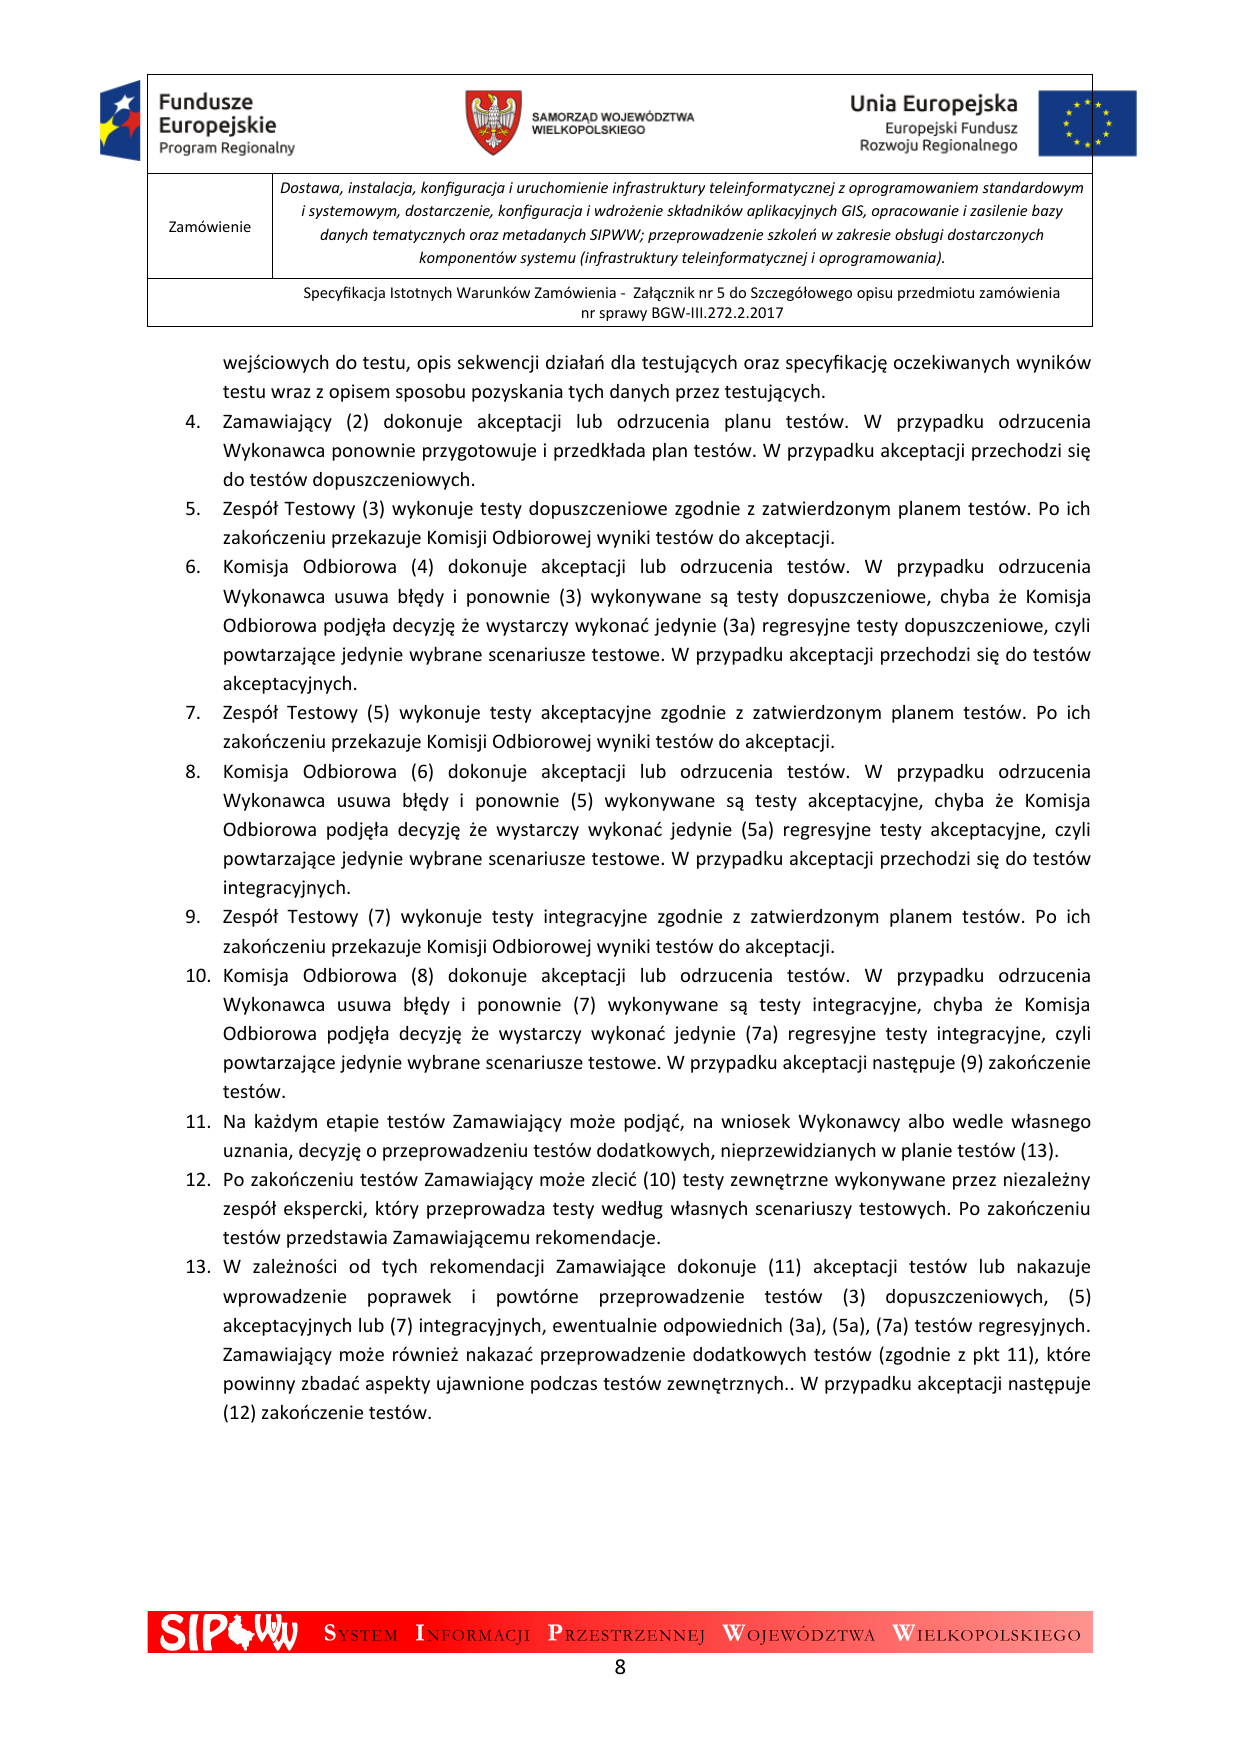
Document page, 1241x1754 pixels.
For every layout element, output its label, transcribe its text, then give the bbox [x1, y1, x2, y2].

picture [1093, 78, 1144, 165]
list W zależności od tych rekomendacji Zamawiające dokonuje (11) akceptacji testów lub nakazuje wprowadzenie poprawek i powtórne przeprowadzenie testów (3) dopuszczeniowych, (5) akceptacyjnych lub (7) integracyjnych, ewentualnie odpowiednich (3a), (5a), (7a) testów regresyjnych. Zamawiający może również nakazać przeprowadzenie dodatkowych testów (zgodnie z pkt 11), które powinny zbadać aspekty ujawnione podczas testów zewnętrznych.. W przypadku akceptacji następuje (12) zakończenie testów. [185, 1254, 1093, 1425]
list Po zakończeniu testów Zamawiający może zlecić (10) testy zewnętrzne wykonywane przez niezależny zespół ekspercki, który przeprowadza testy według własnych scenariuszy testowych. Po zakończeniu testów przedstawia Zamawiającemu rekomendacje. [185, 1166, 1093, 1250]
list Komisja Odbiorowa (8) dokonuje akceptacji lub odrzucenia testów. W przypadku odrzucenia Wykonawca usuwa błędy i ponownie (7) wykonywane są testy integracyjne, chyba że Komisja Odbiorowa podjęła decyzję że wystarczy wykonać jedynie (7a) regresyjne testy integracyjne, czyli powtarzające jedynie wybrane scenariusze testowe. W przypadku akceptacji następuje (9) zakończenie testów. [185, 962, 1093, 1104]
list Na każdym etapie testów Zamawiający może podjąć, na wniosek Wykonawcy albo wedle własnego uznania, decyzję o przeprowadzeniu testów dodatkowych, nieprzewidzianych w planie testów (13). [185, 1108, 1093, 1162]
list Zamawiający (2) dokonuje akceptacji lub odrzucenia planu testów. W przypadku odrzucenia Wykonawca ponownie przygotowuje i przedkłada plan testów. W przypadku akceptacji przechodzi się do testów dopuszczeniowych. [185, 408, 1093, 492]
list Komisja Odbiorowa (6) dokonuje akceptacji lub odrzucenia testów. W przypadku odrzucenia Wykonawca usuwa błędy i ponownie (5) wykonywane są testy akceptacyjne, chyba że Komisja Odbiorowa podjęła decyzję że wystarczy wykonać jedynie (5a) regresyjne testy akceptacyjne, czyli powtarzające jedynie wybrane scenariusze testowe. W przypadku akceptacji przechodzi się do testów integracyjnych. [185, 758, 1093, 900]
picture [96, 78, 147, 165]
picture [148, 78, 1092, 165]
list Zespół Testowy (3) wykonuje testy dopuszczeniowe zgodnie z zatwierdzonym planem testów. Po ich zakończeniu przekazuje Komisji Odbiorowej wyniki testów do akceptacji. [185, 495, 1093, 550]
list Zespół Testowy (5) wykonuje testy akceptacyjne zgodnie z zatwierdzonym planem testów. Po ich zakończeniu przekazuje Komisji Odbiorowej wyniki testów do akceptacji. [185, 699, 1093, 754]
list Komisja Odbiorowa (4) dokonuje akceptacji lub odrzucenia testów. W przypadku odrzucenia Wykonawca usuwa błędy i ponownie (3) wykonywane są testy dopuszczeniowe, chyba że Komisja Odbiorowa podjęła decyzję że wystarczy wykonać jedynie (3a) regresyjne testy dopuszczeniowe, czyli powtarzające jedynie wybrane scenariusze testowe. W przypadku akceptacji przechodzi się do testów akceptacyjnych. [185, 554, 1093, 696]
list Zespół Testowy (7) wykonuje testy integracyjne zgodnie z zatwierdzonym planem testów. Po ich zakończeniu przekazuje Komisji Odbiorowej wyniki testów do akceptacji. [185, 904, 1093, 958]
